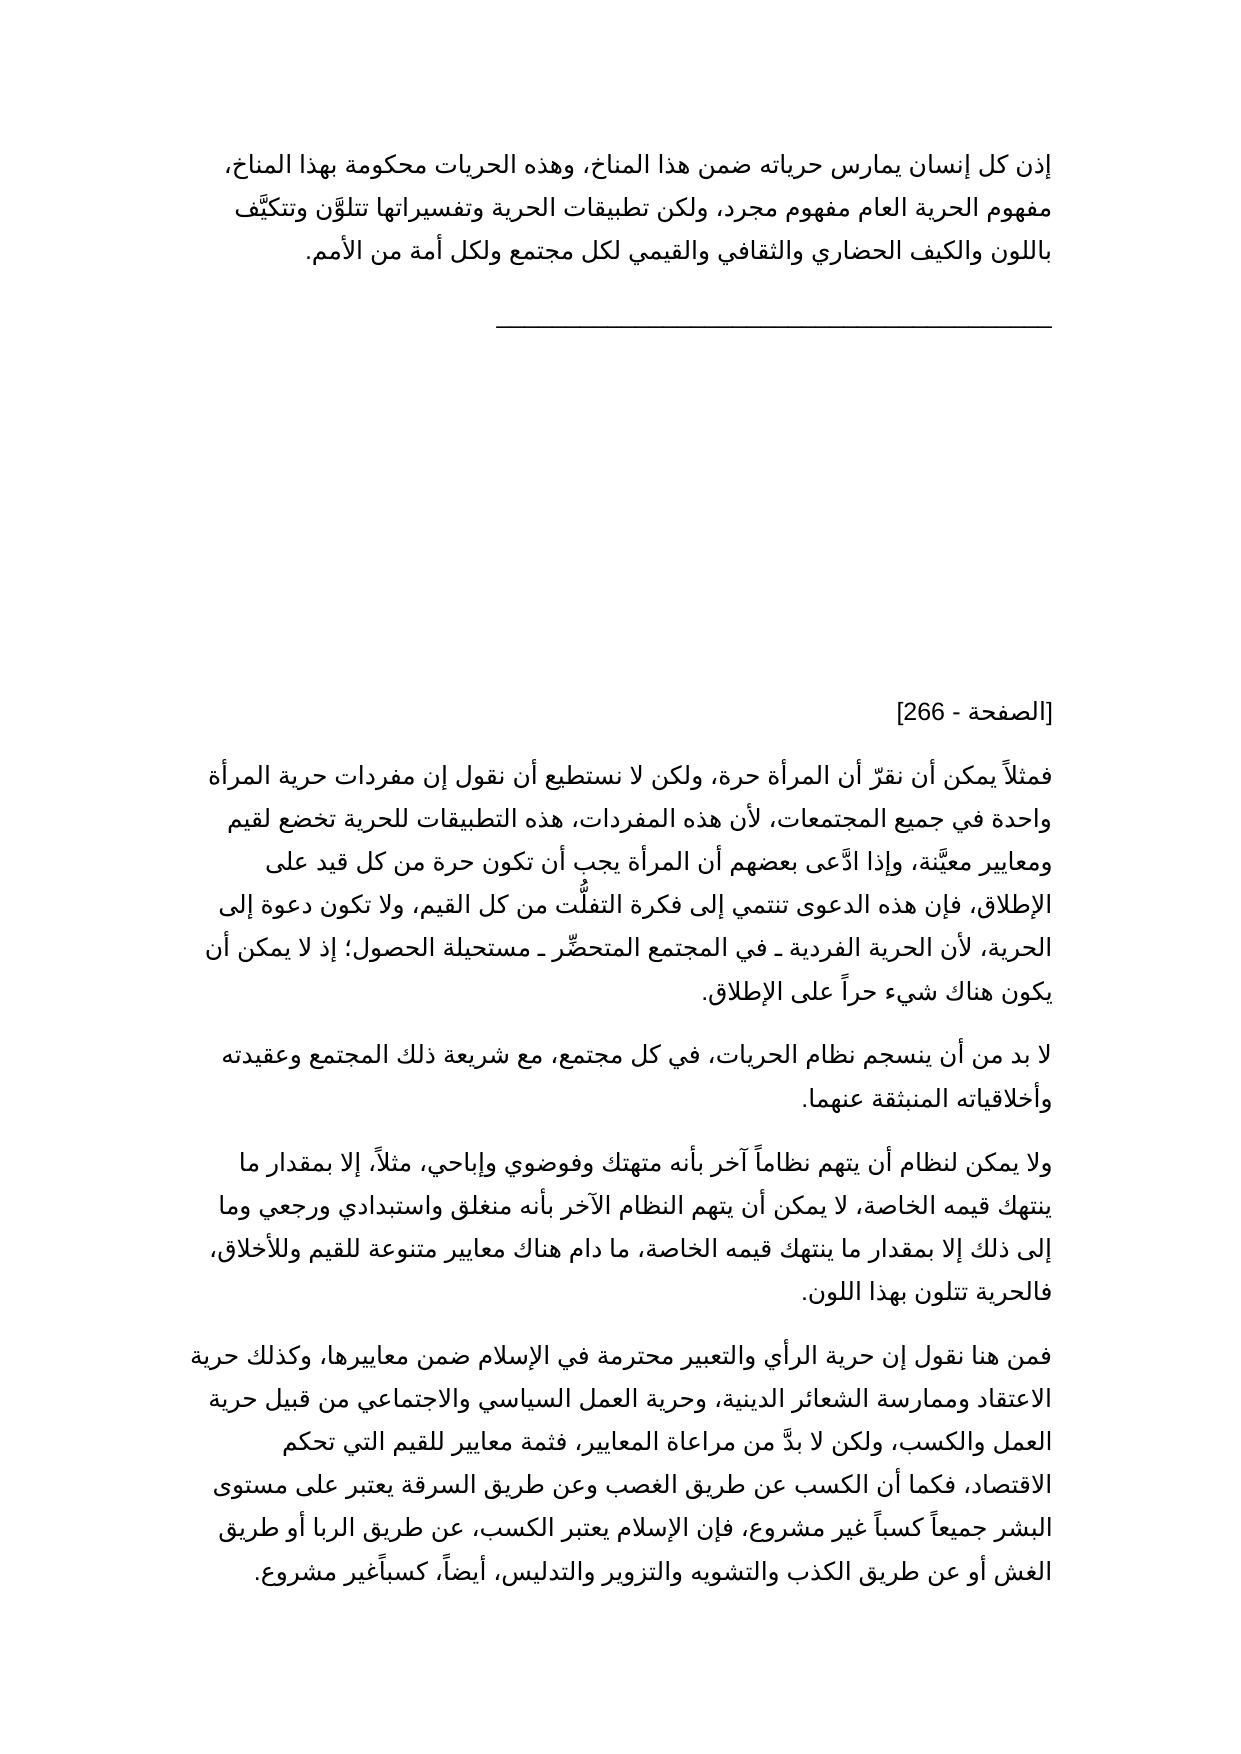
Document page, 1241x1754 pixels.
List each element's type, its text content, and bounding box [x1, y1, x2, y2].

text لا بد من أن ينسجم نظام الحريات، في كل مجتمع، مع شريعة ذلك المجتمع وعقيدته وأخلاقياته المنبثقة عنهما. [187, 1041, 1053, 1112]
text ولا يمكن لنظام أن يتهم نظاماً آخر بأنه متهتك وفوضوي وإباحي، مثلاً، إلا بمقدار ما ينتهك قيمه الخاصة، لا يمكن أن يتهم النظام الآخر بأنه منغلق واستبدادي ورجعي وما إلى ذلك إلا بمقدار ما ينتهك قيمه الخاصة، ما دام هناك معايير متنوعة للقيم وللأخلاق، فالحرية تتلون بهذا اللون. [187, 1148, 1053, 1306]
text فمن هنا نقول إن حرية الرأي والتعبير محترمة في الإسلام ضمن معاييرها، وكذلك حرية الاعتقاد وممارسة الشعائر الدينية، وحرية العمل السياسي والاجتماعي من قبيل حرية العمل والكسب، ولكن لا بدَّ من مراعاة المعايير، فثمة معايير للقيم التي تحكم الاقتصاد، فكما أن الكسب عن طريق الغصب وعن طريق السرقة يعتبر على مستوى البشر جميعاً كسباً غير مشروع، فإن الإسلام يعتبر الكسب، عن طريق الربا أو طريق الغش أو عن طريق الكذب والتشويه والتزوير والتدليس، أيضاً، كسباًغير مشروع. [187, 1341, 1053, 1585]
text إذن كل إنسان يمارس حرياته ضمن هذا المناخ، وهذه الحريات محكومة بهذا المناخ، مفهوم الحرية العام مفهوم مجرد، ولكن تطبيقات الحرية وتفسيراتها تتلوَّن وتتكيَّف باللون والكيف الحضاري والثقافي والقيمي لكل مجتمع ولكل أمة من الأمم. [187, 150, 1053, 265]
text ________________________________________ [187, 300, 1053, 329]
text فمثلاً يمكن أن نقرّ أن المرأة حرة، ولكن لا نستطيع أن نقول إن مفردات حرية المرأة واحدة في جميع المجتمعات، لأن هذه المفردات، هذه التطبيقات للحرية تخضع لقيم ومعايير معيَّنة، وإذا ادَّعى بعضهم أن المرأة يجب أن تكون حرة من كل قيد على الإطلاق، فإن هذه الدعوى تنتمي إلى فكرة التفلُّت من كل القيم، ولا تكون دعوة إلى الحرية، لأن الحرية الفردية ـ في المجتمع المتحضِّر ـ مستحيلة الحصول؛ إذ لا يمكن أن يكون هناك شي‏ء حراً على الإطلاق. [187, 761, 1053, 1005]
text [الصفحة - 266] [187, 697, 1053, 726]
